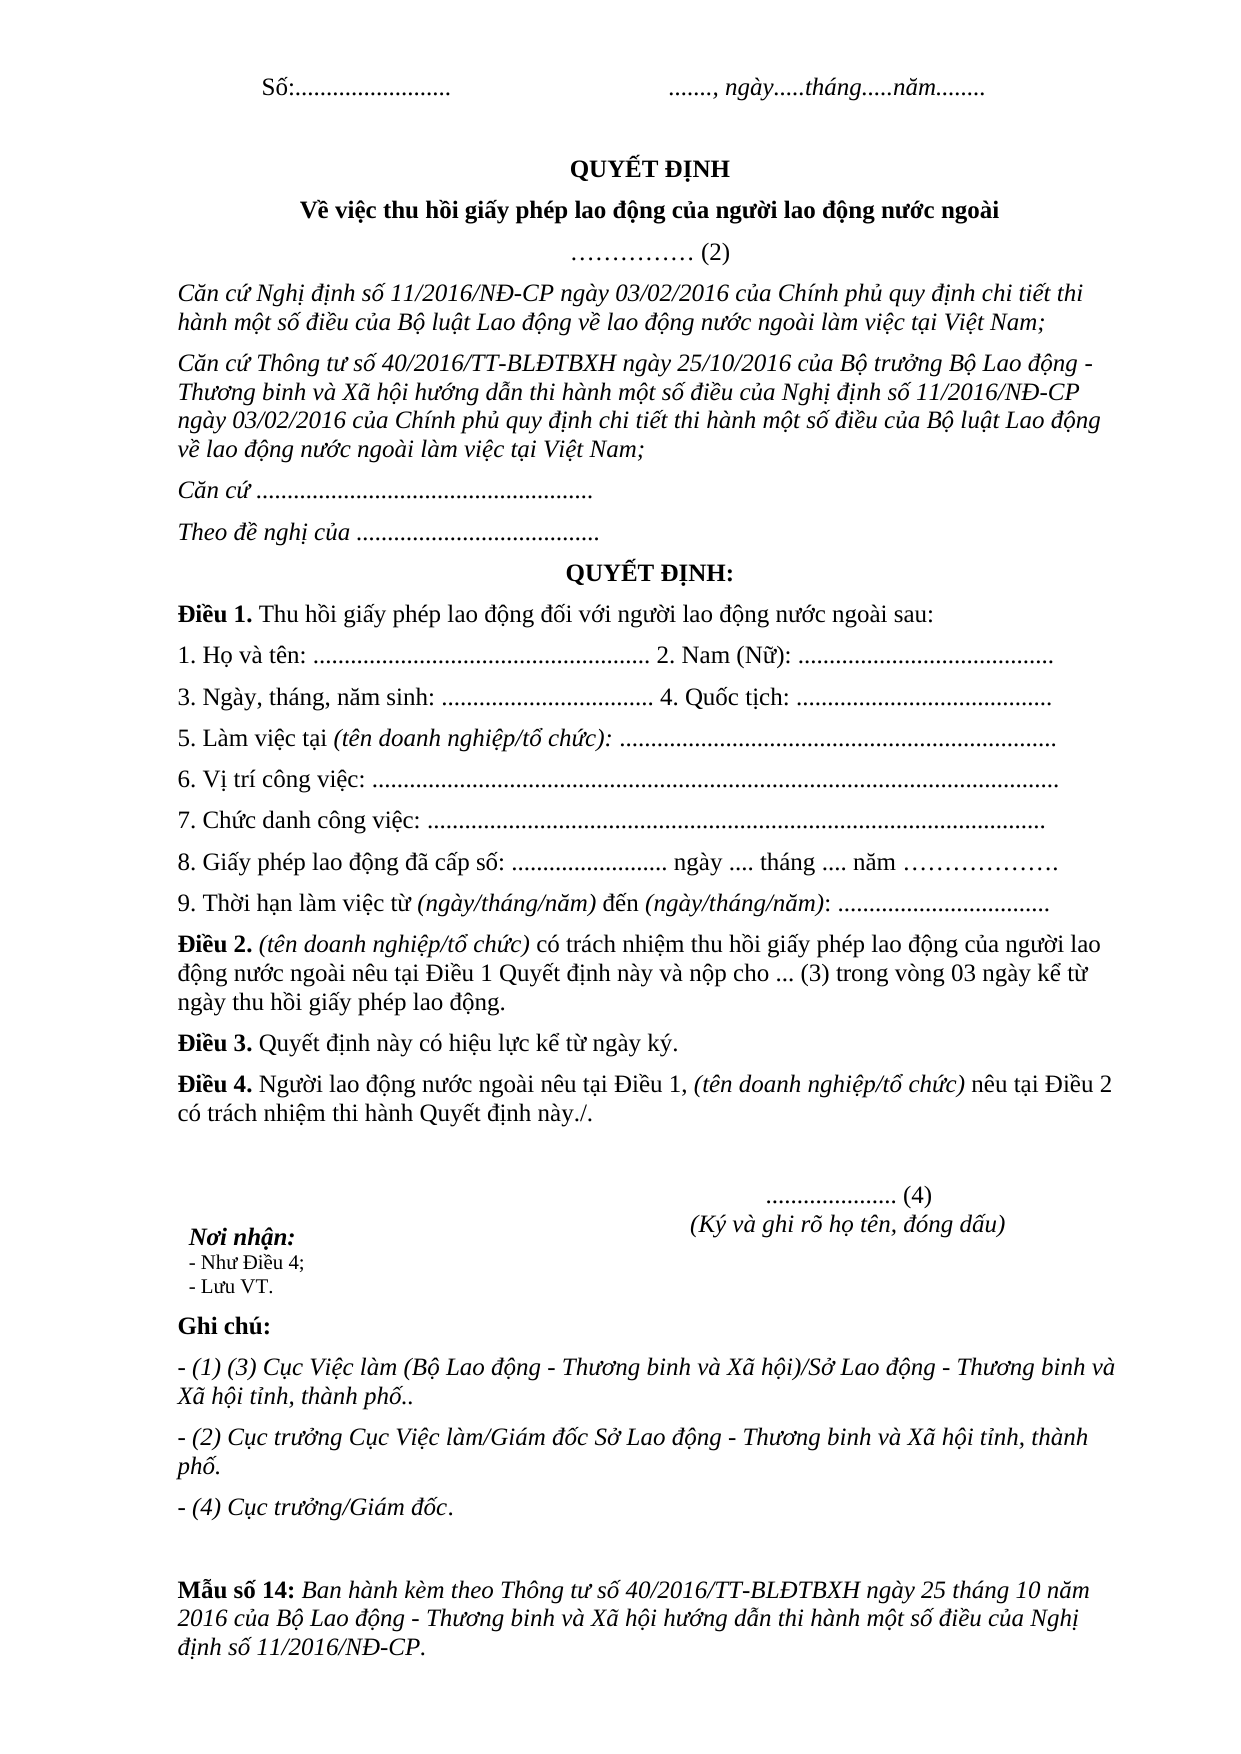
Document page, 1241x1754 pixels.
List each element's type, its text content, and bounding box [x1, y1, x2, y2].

text Căn cứ Thông tư số 40/2016/TT-BLĐTBXH ngày 25/10/2016 của Bộ trưởng Bộ Lao động - Thương binh và Xã hội hướng dẫn thi hành một số điều của Nghị định số 11/2016/NĐ-CP ngày 03/02/2016 của Chính phủ quy định chi tiết thi hành một số điều của Bộ luật Lao động về lao động nước ngoài làm việc tại Việt Nam; [177, 348, 1122, 463]
text - (2) Cục trưởng Cục Việc làm/Giám đốc Sở Lao động - Thương binh và Xã hội tỉnh, thành phố. [177, 1422, 1122, 1480]
text Điều 4. Người lao động nước ngoài nêu tại Điều 1, (tên doanh nghiệp/tổ chức) nêu tại Điều 2 có trách nhiệm thi hành Quyết định này./. [177, 1069, 1122, 1127]
table_cell ......., ngày.....tháng.....năm........ [535, 59, 1122, 100]
text QUYẾT ĐỊNH: [177, 558, 1122, 587]
text Căn cứ ...................................................... [177, 475, 1122, 504]
table_header Nơi nhận: - Như Điều 4; - Lưu VT. [177, 1168, 598, 1298]
text Mẫu số 14: Ban hành kèm theo Thông tư số 40/2016/TT-BLĐTBXH ngày 25 tháng 10 năm 2016 của Bộ Lao động - Thương binh và Xã hội hướng dẫn thi hành một số điều của Nghị định số 11/2016/NĐ-CP. [177, 1575, 1122, 1661]
text 7. Chức danh công việc: ................................................................................................... [177, 805, 1122, 834]
table_header ..................... (4) (Ký và ghi rõ họ tên, đóng dấu) [598, 1168, 1100, 1298]
text Theo đề nghị của ....................................... [177, 517, 1122, 545]
text Điều 2. (tên doanh nghiệp/tổ chức) có trách nhiệm thu hồi giấy phép lao động của người lao động nước ngoài nêu tại Điều 1 Quyết định này và nộp cho ... (3) trong vòng 03 ngày kể từ ngày thu hồi giấy phép lao động. [177, 929, 1122, 1015]
text 8. Giấy phép lao động đã cấp số: ......................... ngày .... tháng .... năm ………………. [177, 847, 1122, 875]
text 3. Ngày, tháng, năm sinh: .................................. 4. Quốc tịch: ......................................... [177, 682, 1122, 710]
text …………… (2) [177, 237, 1122, 265]
text QUYẾT ĐỊNH [177, 154, 1122, 183]
text Điều 1. Thu hồi giấy phép lao động đối với người lao động nước ngoài sau: [177, 599, 1122, 628]
table_cell Số:......................... [177, 59, 535, 100]
text - (1) (3) Cục Việc làm (Bộ Lao động - Thương binh và Xã hội)/Sở Lao động - Thương binh và Xã hội tỉnh, thành phố.. [177, 1352, 1122, 1410]
text 9. Thời hạn làm việc từ (ngày/tháng/năm) đến (ngày/tháng/năm): .................................. [177, 888, 1122, 917]
text Ghi chú: [177, 1311, 1122, 1340]
text 6. Vị trí công việc: .............................................................................................................. [177, 764, 1122, 793]
text Điều 3. Quyết định này có hiệu lực kể từ ngày ký. [177, 1028, 1122, 1057]
text Về việc thu hồi giấy phép lao động của người lao động nước ngoài [177, 195, 1122, 224]
text Căn cứ Nghị định số 11/2016/NĐ-CP ngày 03/02/2016 của Chính phủ quy định chi tiết thi hành một số điều của Bộ luật Lao động về lao động nước ngoài làm việc tại Việt Nam; [177, 278, 1122, 335]
text 5. Làm việc tại (tên doanh nghiệp/tổ chức): ...................................................................... [177, 723, 1122, 752]
text - (4) Cục trưởng/Giám đốc. [177, 1492, 1122, 1521]
text 1. Họ và tên: ...................................................... 2. Nam (Nữ): ......................................... [177, 640, 1122, 669]
